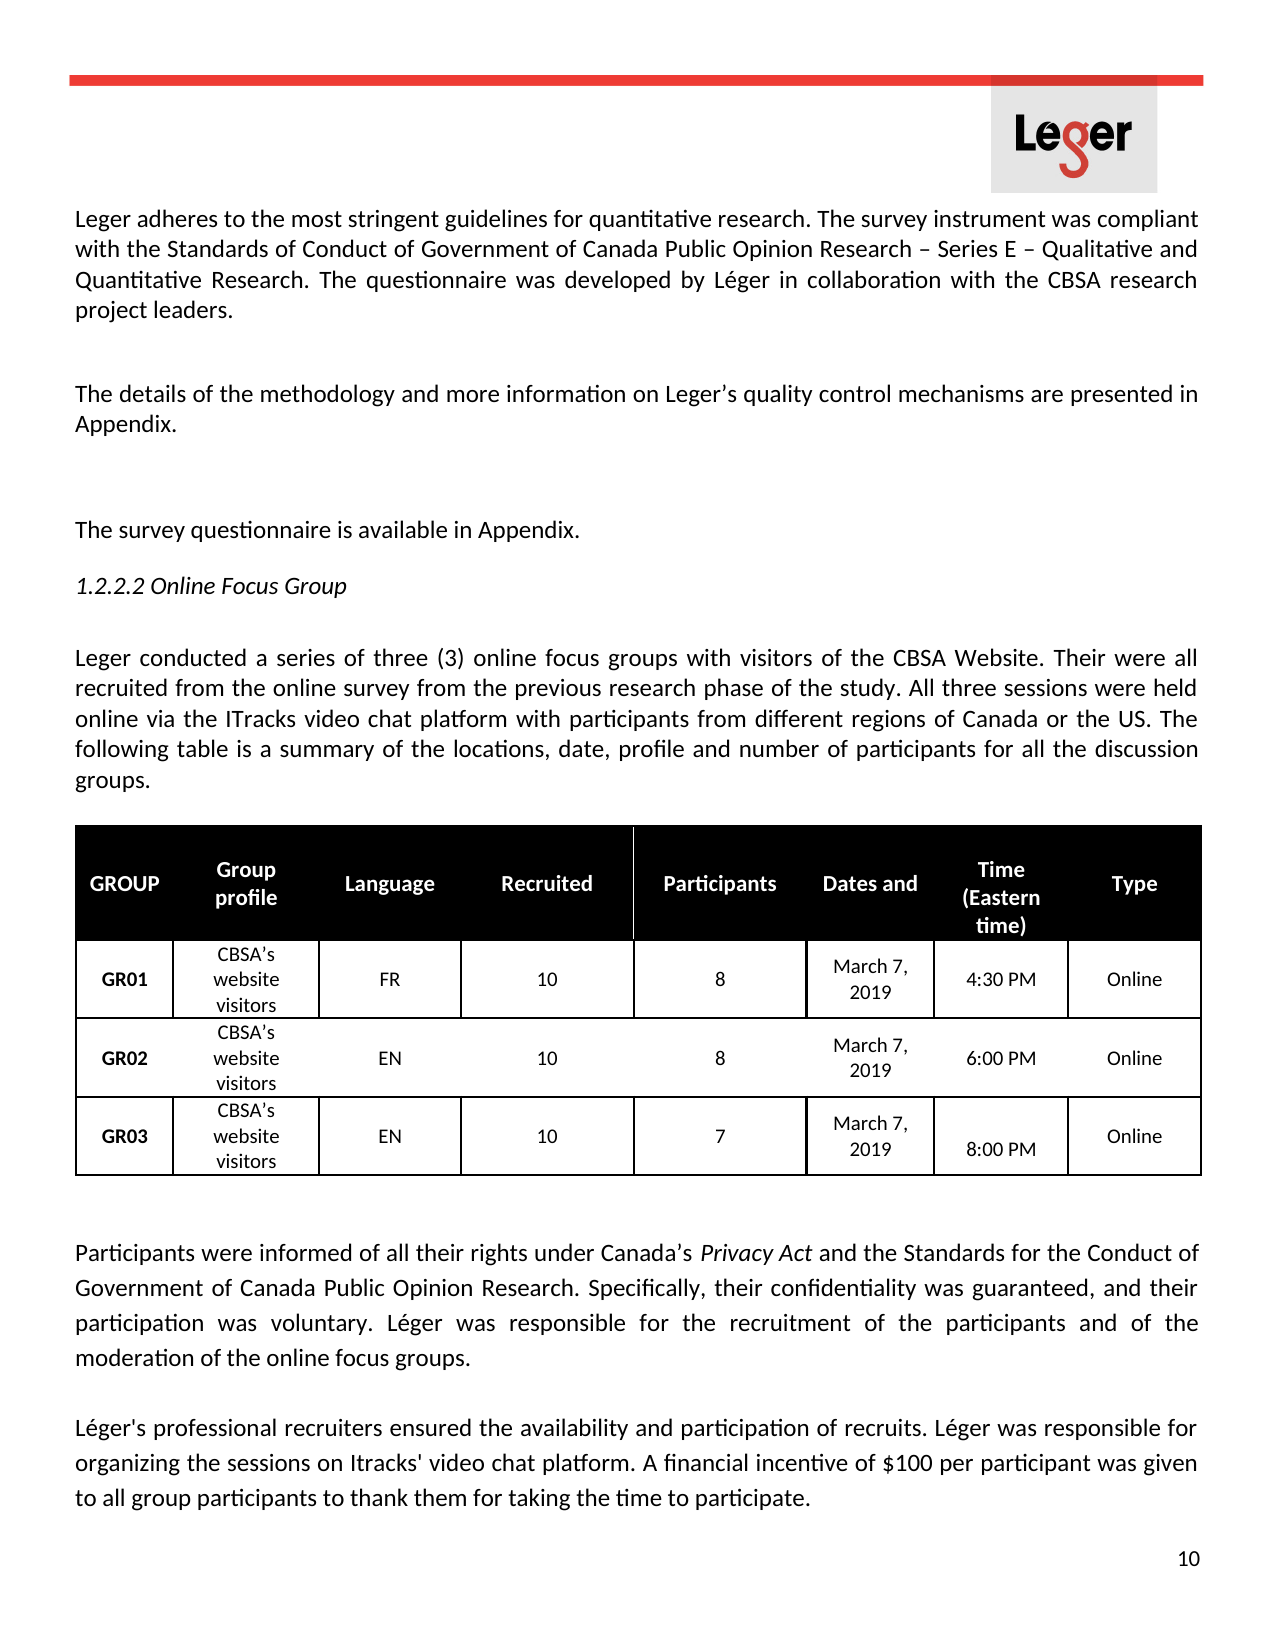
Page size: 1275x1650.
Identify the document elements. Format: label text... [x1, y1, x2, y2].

text Participants were informed of all their rights under Canada’s Privacy Act and the Standards for the Conduct of Government of Canada Public Opinion Research. Specifically, their confidentiality was guaranteed, and their participation was voluntary. Léger was responsible for the recruitment of the participants and of the moderation of the online focus groups. [75, 1237, 1200, 1373]
table_cell CBSA’s website visitors [174, 941, 318, 1017]
text The details of the methodology and more information on Leger’s quality control mechanisms are presented in Appendix. [75, 378, 1200, 439]
table_cell CBSA’s website visitors [174, 1098, 318, 1174]
table_cell 4:30 PM [935, 941, 1067, 1017]
table_cell Online [1068, 1019, 1200, 1096]
table_cell 8:00 PM [935, 1098, 1067, 1174]
table_header GROUP [77, 827, 173, 939]
table_cell 10 [462, 941, 633, 1017]
table_header Participants [634, 827, 806, 939]
table_cell March 7, 2019 [808, 941, 933, 1017]
table_header Time (Eastern time) [934, 827, 1068, 939]
table_cell 8 [635, 941, 805, 1017]
table_cell 10 [461, 1019, 633, 1096]
table_cell March 7, 2019 [806, 1019, 934, 1096]
table_cell EN [319, 1019, 461, 1096]
table_cell GR02 [77, 1019, 173, 1096]
table_cell Online [1069, 1098, 1200, 1174]
table_cell March 7, 2019 [808, 1098, 933, 1174]
table_cell CBSA’s website visitors [173, 1019, 319, 1096]
table_cell 8 [634, 1019, 806, 1096]
table_header Language [319, 827, 461, 939]
text Leger conducted a series of three (3) online focus groups with visitors of the CBSA Website. Their were all recruited from the online survey from the previous research phase of the study. All three sessions were held online via the ITracks video chat platform with participants from different regions of Canada or the US. The following table is a summary of the locations, date, profile and number of participants for all the discussion groups. [75, 642, 1200, 794]
table_header Type [1068, 827, 1200, 939]
picture [0, 75, 1275, 193]
text Leger adheres to the most stringent guidelines for quantitative research. The survey instrument was compliant with the Standards of Conduct of Government of Canada Public Opinion Research – Series E – Qualitative and Quantitative Research. The questionnaire was developed by Léger in collaboration with the CBSA research project leaders. [75, 203, 1200, 325]
text The survey questionnaire is available in Appendix. [75, 514, 1200, 545]
table_cell 10 [462, 1098, 633, 1174]
table_cell 7 [635, 1098, 805, 1174]
table_header Group profile [173, 827, 319, 939]
table_header Dates and [806, 827, 934, 939]
table_cell GR01 [77, 941, 172, 1017]
table_cell GR03 [77, 1098, 172, 1174]
table_cell FR [320, 941, 460, 1017]
text Léger's professional recruiters ensured the availability and participation of recruits. Léger was responsible for organizing the sessions on Itracks' video chat platform. A financial incentive of $100 per participant was given to all group participants to thank them for taking the time to participate. [75, 1412, 1200, 1513]
table_cell EN [320, 1098, 460, 1174]
table_cell Online [1069, 941, 1200, 1017]
text 1.2.2.2 Online Focus Group [75, 570, 1200, 600]
table_header Recruited [461, 827, 633, 939]
table_cell 6:00 PM [934, 1019, 1068, 1096]
